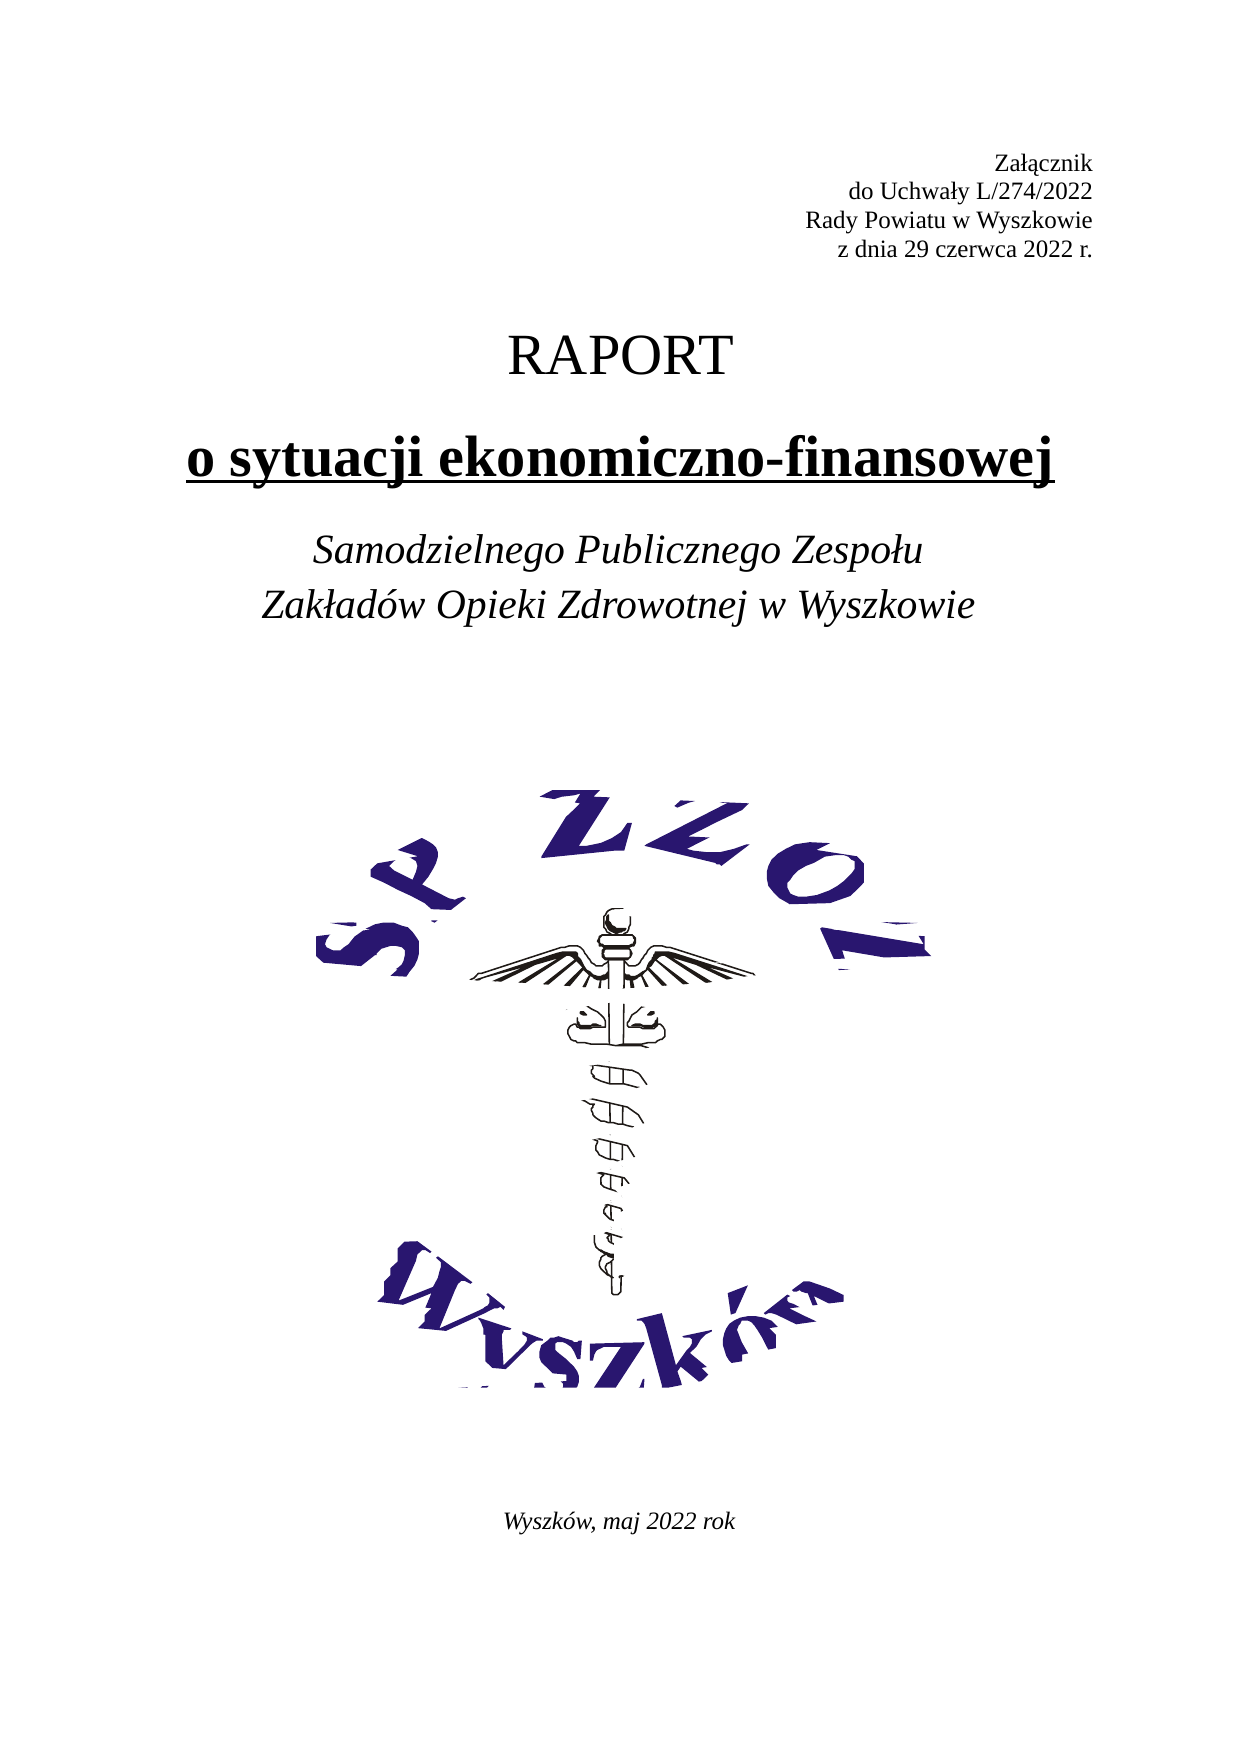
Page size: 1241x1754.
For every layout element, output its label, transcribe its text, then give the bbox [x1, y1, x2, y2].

text Wyszków, maj 2022 rok [148, 1506, 1093, 1535]
text Zakładów Opieki Zdrowotnej w Wyszkowie [148, 579, 1093, 627]
text RAPORT [148, 320, 1093, 387]
text Załącznik [148, 148, 1093, 176]
text z dnia 29 czerwca 2022 r. [148, 234, 1093, 263]
text Rady Powiatu w Wyszkowie [148, 205, 1093, 234]
text do Uchwały L/274/2022 [148, 176, 1093, 205]
text Samodzielnego Publicznego Zespołu [148, 524, 1093, 572]
text o sytuacji ekonomiczno-finansowej [148, 422, 1093, 489]
